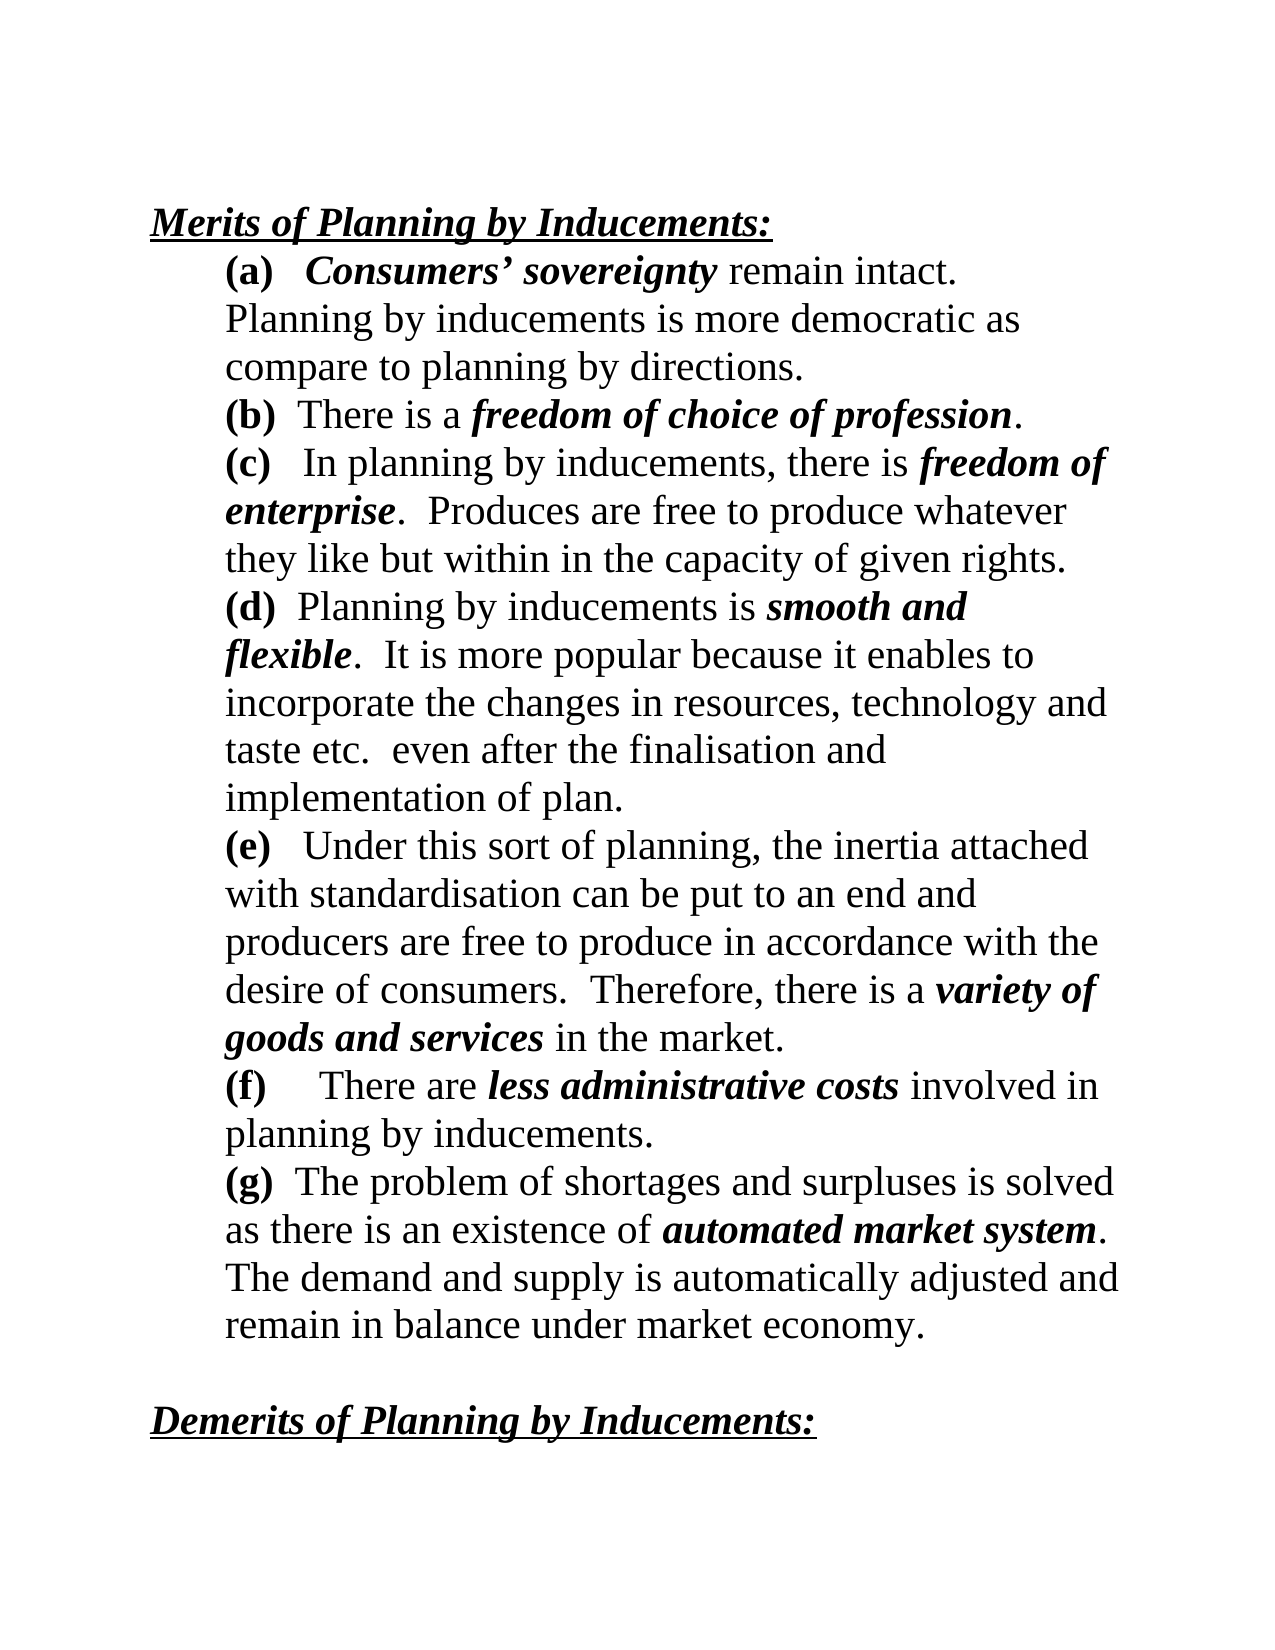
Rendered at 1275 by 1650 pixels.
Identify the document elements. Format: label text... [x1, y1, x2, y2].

text (b) There is a freedom of choice of profession. [225, 389, 1125, 437]
text (a) Consumers’ sovereignty remain intact. Planning by inducements is more democratic as compare to planning by directions. [225, 246, 1125, 389]
text (g) The problem of shortages and surpluses is solved as there is an existence of automated market system. The demand and supply is automatically adjusted and remain in balance under market economy. [225, 1156, 1125, 1348]
text (c) In planning by inducements, there is freedom of enterprise. Produces are free to produce whatever they like but within in the capacity of given rights. [225, 437, 1125, 581]
text Merits of Planning by Inducements: [150, 198, 1125, 246]
text (d) Planning by inducements is smooth and flexible. It is more popular because it enables to incorporate the changes in resources, technology and taste etc. even after the finalisation and implementation of plan. [225, 581, 1125, 821]
text (e) Under this sort of planning, the inertia attached with standardisation can be put to an end and producers are free to produce in accordance with the desire of consumers. Therefore, there is a variety of goods and services in the market. [225, 821, 1125, 1060]
text Demerits of Planning by Inducements: [150, 1396, 1125, 1444]
text (f) There are less administrative costs involved in planning by inducements. [225, 1060, 1125, 1156]
